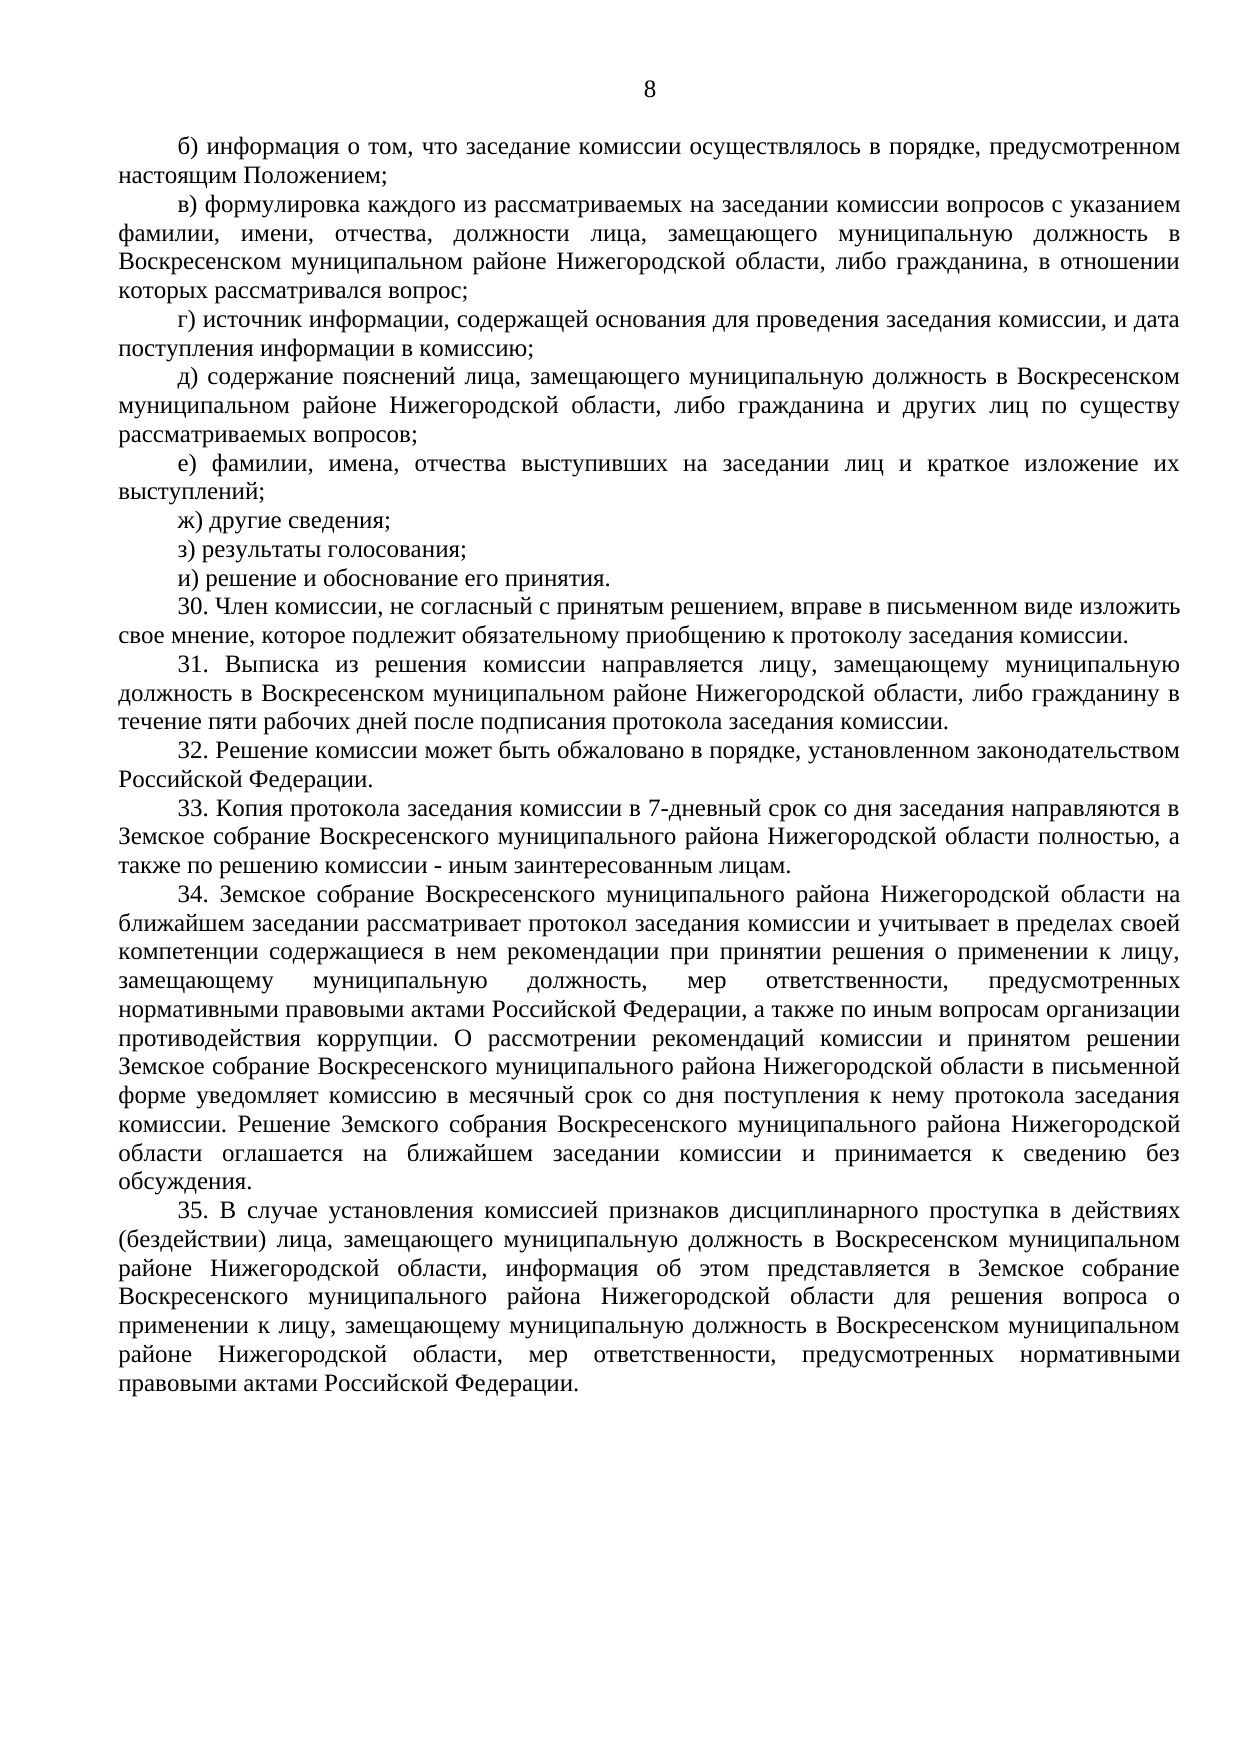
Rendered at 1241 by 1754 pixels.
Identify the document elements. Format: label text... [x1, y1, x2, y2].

text д) содержание пояснений лица, замещающего муниципальную должность в Воскресенском муниципальном районе Нижегородской области, либо гражданина и других лиц по существу рассматриваемых вопросов; [118, 361, 1181, 448]
text и) решение и обоснование его принятия. [118, 563, 1181, 591]
text 33. Копия протокола заседания комиссии в 7-дневный срок со дня заседания направляются в Земское собрание Воскресенского муниципального района Нижегородской области полностью, а также по решению комиссии - иным заинтересованным лицам. [118, 793, 1181, 879]
text 34. Земское собрание Воскресенского муниципального района Нижегородской области на ближайшем заседании рассматривает протокол заседания комиссии и учитывает в пределах своей компетенции содержащиеся в нем рекомендации при принятии решения о применении к лицу, замещающему муниципальную должность, мер ответственности, предусмотренных нормативными правовыми актами Российской Федерации, а также по иным вопросам организации противодействия коррупции. О рассмотрении рекомендаций комиссии и принятом решении Земское собрание Воскресенского муниципального района Нижегородской области в письменной форме уведомляет комиссию в месячный срок со дня поступления к нему протокола заседания комиссии. Решение Земского собрания Воскресенского муниципального района Нижегородской области оглашается на ближайшем заседании комиссии и принимается к сведению без обсуждения. [118, 879, 1181, 1195]
text е) фамилии, имена, отчества выступивших на заседании лиц и краткое изложение их выступлений; [118, 448, 1181, 505]
text 30. Член комиссии, не согласный с принятым решением, вправе в письменном виде изложить свое мнение, которое подлежит обязательному приобщению к протоколу заседания комиссии. [118, 591, 1181, 649]
text г) источник информации, содержащей основания для проведения заседания комиссии, и дата поступления информации в комиссию; [118, 304, 1181, 361]
text ж) другие сведения; [118, 505, 1181, 534]
text з) результаты голосования; [118, 534, 1181, 563]
text 32. Решение комиссии может быть обжаловано в порядке, установленном законодательством Российской Федерации. [118, 735, 1181, 793]
text 31. Выписка из решения комиссии направляется лицу, замещающему муниципальную должность в Воскресенском муниципальном районе Нижегородской области, либо гражданину в течение пяти рабочих дней после подписания протокола заседания комиссии. [118, 649, 1181, 735]
text б) информация о том, что заседание комиссии осуществлялось в порядке, предусмотренном настоящим Положением; [118, 131, 1181, 189]
text 35. В случае установления комиссией признаков дисциплинарного проступка в действиях (бездействии) лица, замещающего муниципальную должность в Воскресенском муниципальном районе Нижегородской области, информация об этом представляется в Земское собрание Воскресенского муниципального района Нижегородской области для решения вопроса о применении к лицу, замещающему муниципальную должность в Воскресенском муниципальном районе Нижегородской области, мер ответственности, предусмотренных нормативными правовыми актами Российской Федерации. [118, 1195, 1181, 1396]
text в) формулировка каждого из рассматриваемых на заседании комиссии вопросов с указанием фамилии, имени, отчества, должности лица, замещающего муниципальную должность в Воскресенском муниципальном районе Нижегородской области, либо гражданина, в отношении которых рассматривался вопрос; [118, 189, 1181, 304]
